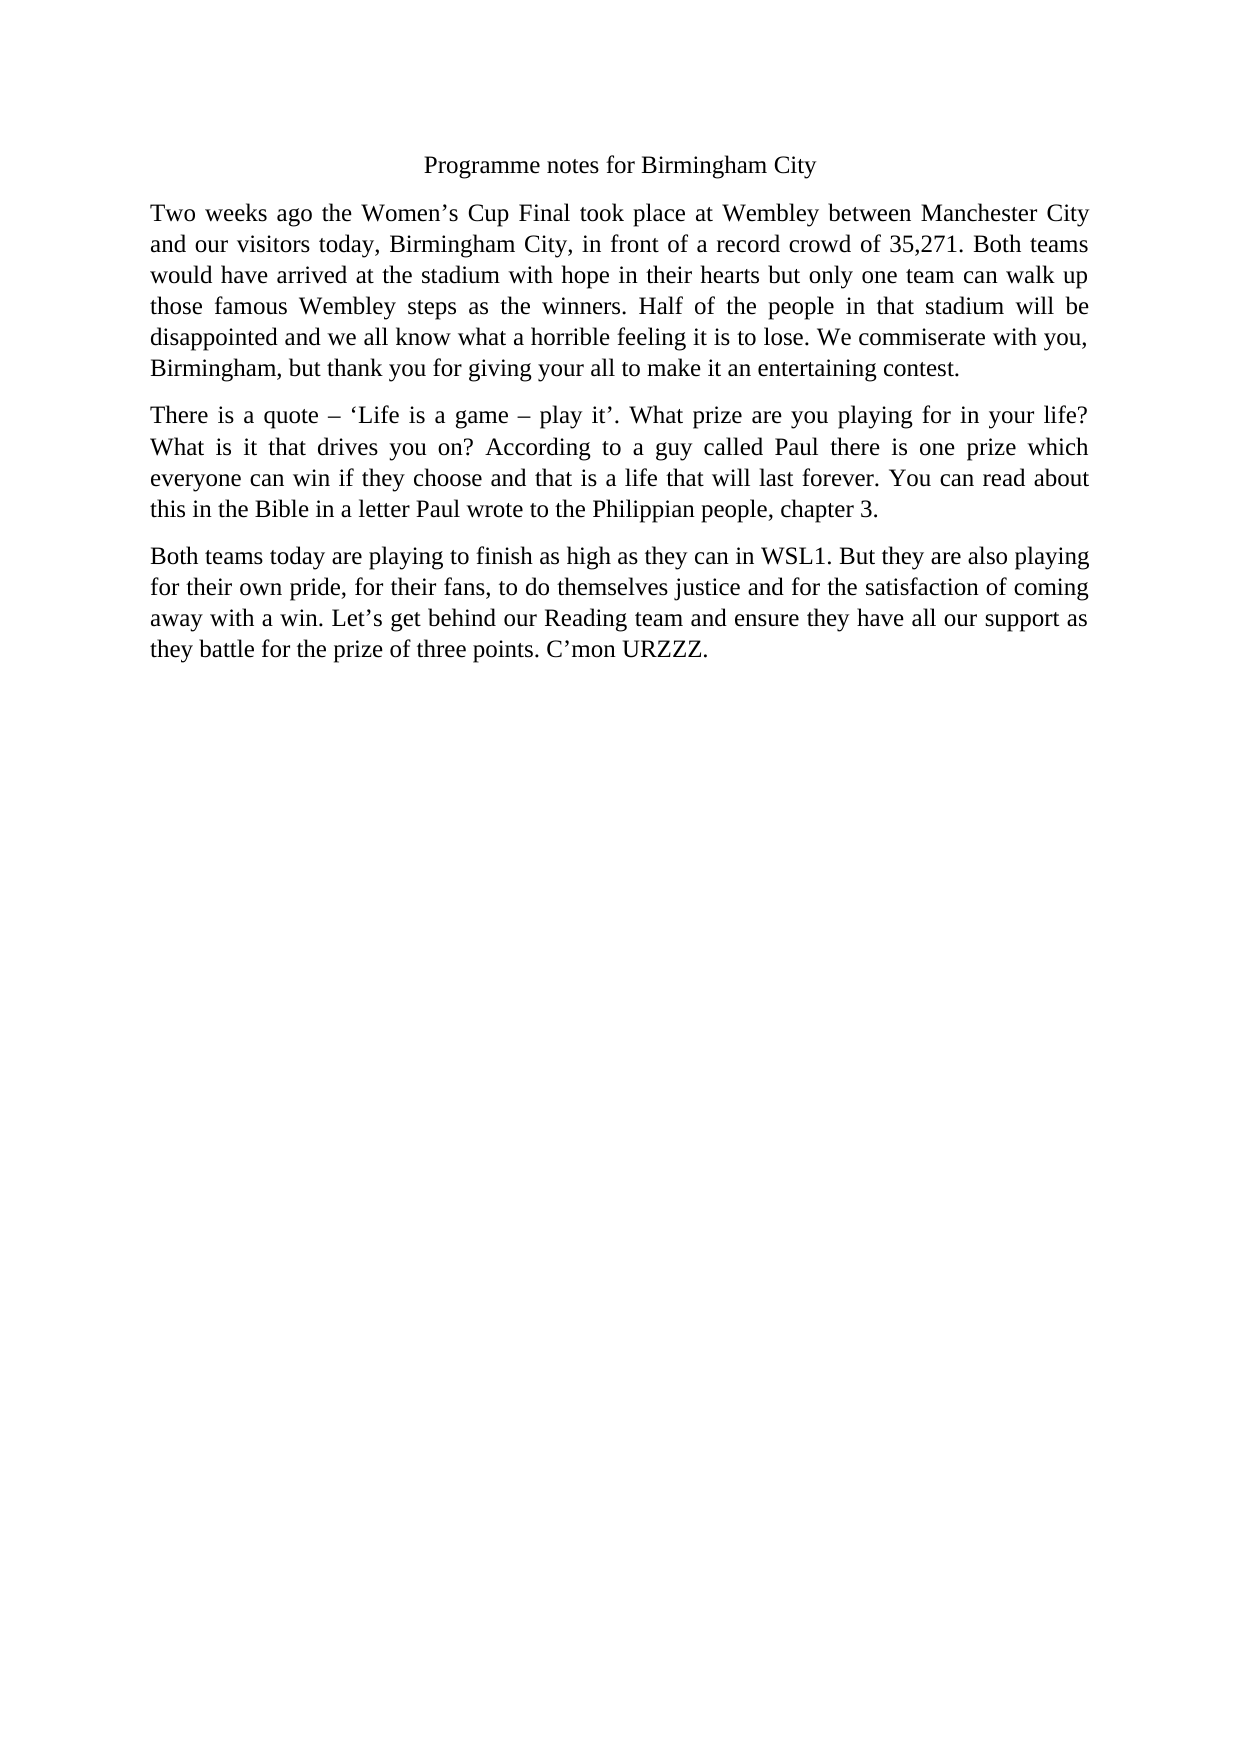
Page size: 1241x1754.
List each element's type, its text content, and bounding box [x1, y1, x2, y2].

text Both teams today are playing to finish as high as they can in WSL1. But they are also playing for their own pride, for their fans, to do themselves justice and for the satisfaction of coming away with a win. Let’s get behind our Reading team and ensure they have all our support as they battle for the prize of three points. C’mon URZZZ. [150, 541, 1090, 663]
text There is a quote – ‘Life is a game – play it’. What prize are you playing for in your life? What is it that drives you on? According to a guy called Paul there is one prize which everyone can win if they choose and that is a life that will last forever. You can read about this in the Bible in a letter Paul wrote to the Philippian people, chapter 3. [150, 401, 1090, 522]
text Two weeks ago the Women’s Cup Final took place at Wembley between Manchester City and our visitors today, Birmingham City, in front of a record crowd of 35,271. Both teams would have arrived at the stadium with hope in their hearts but only one team can walk up those famous Wembley steps as the winners. Half of the people in that stadium will be disappointed and we all know what a horrible feeling it is to lose. We commiserate with you, Birmingham, but thank you for giving your all to make it an entertaining contest. [150, 198, 1090, 382]
text Programme notes for Birmingham City [150, 150, 1090, 179]
